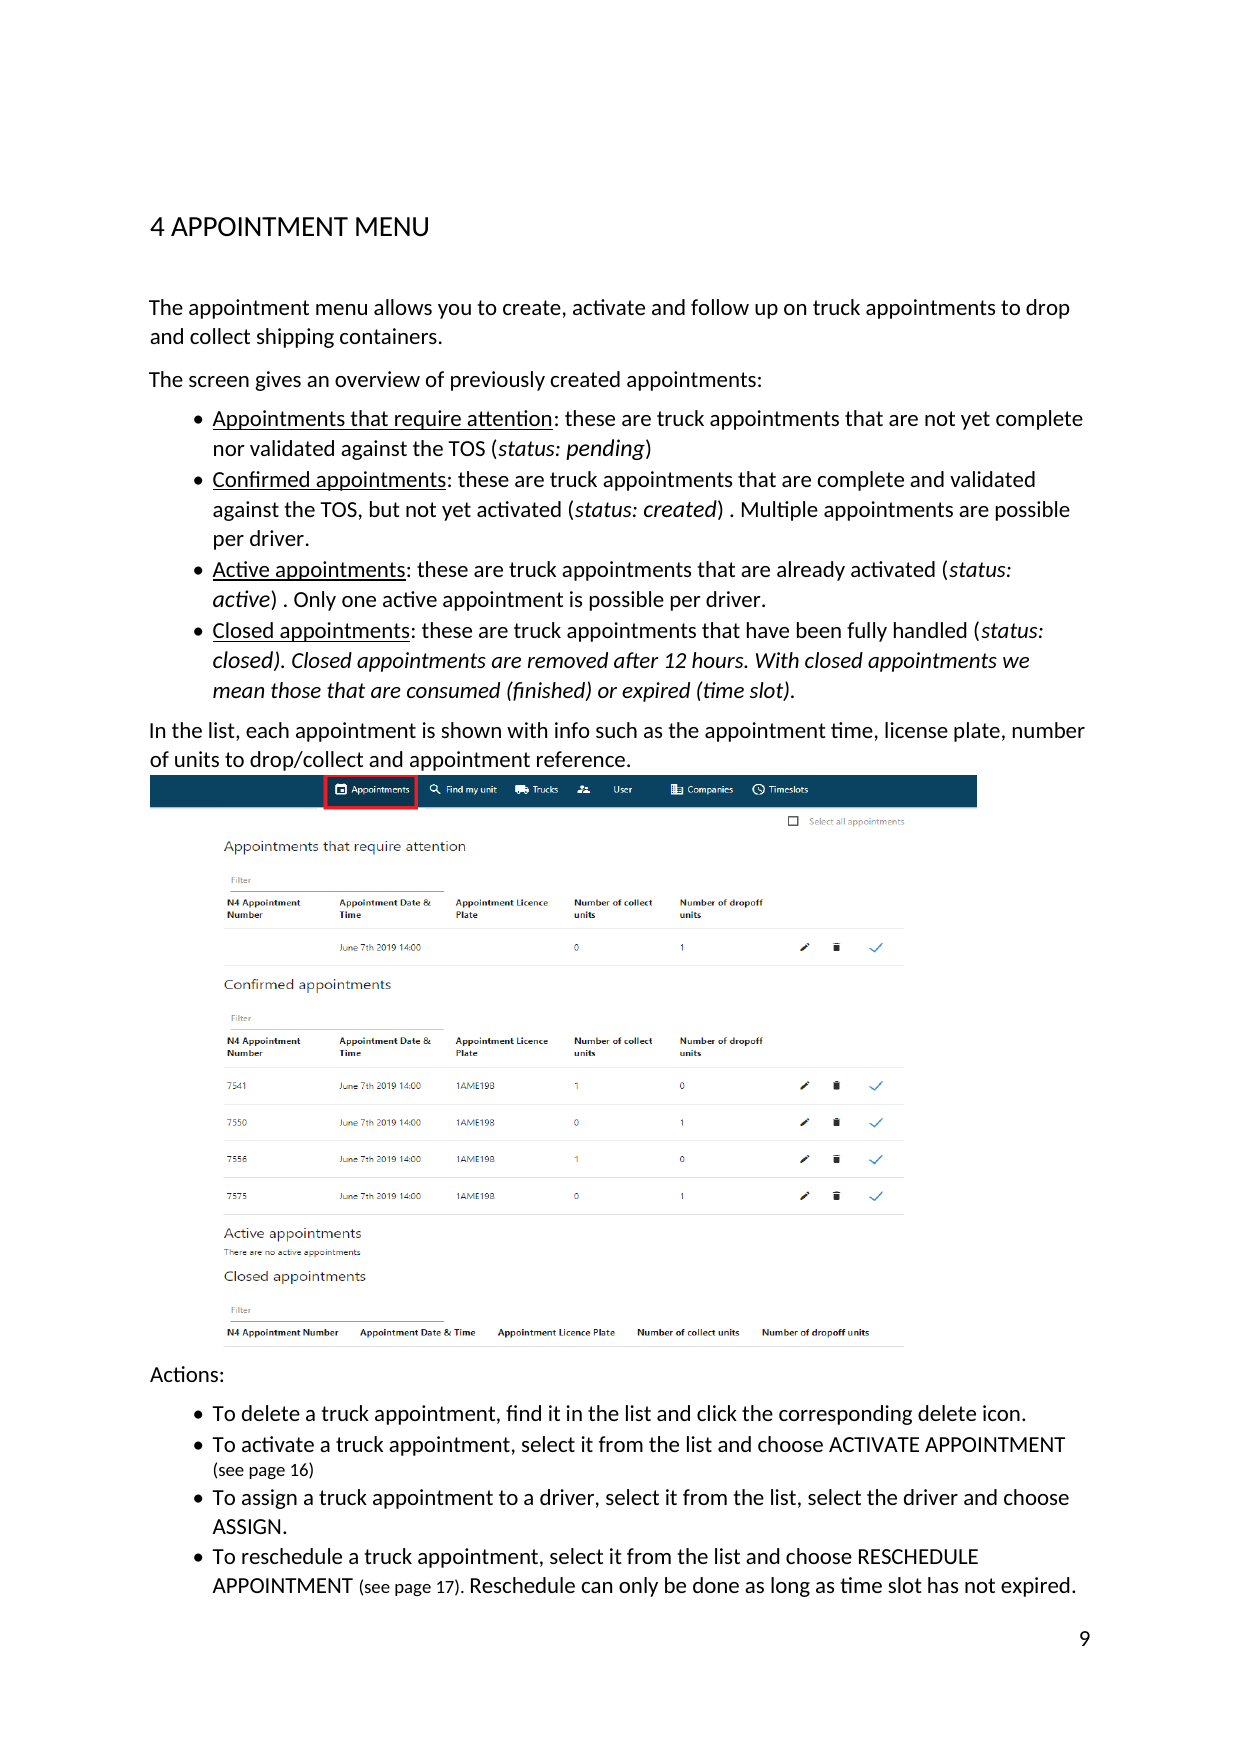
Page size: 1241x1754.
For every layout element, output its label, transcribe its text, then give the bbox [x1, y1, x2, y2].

list To assign a truck appointment to a driver, select it from the list, select the driver and choose ASSIGN. [192, 1483, 1090, 1540]
list To reschedule a truck appointment, select it from the list and choose RESCHEDULE APPOINTMENT (see page 17). Reschedule can only be done as long as time slot has not expired. [192, 1542, 1090, 1599]
subtitle 4 APPOINTMENT MENU [150, 208, 1090, 244]
list To activate a truck appointment, select it from the list and choose ACTIVATE APPOINTMENT (see page 16) [192, 1430, 1090, 1481]
list Appointments that require attention: these are truck appointments that are not yet complete nor validated against the TOS (status: pending) [192, 404, 1090, 463]
list Closed appointments: these are truck appointments that have been fully handled (status: closed). Closed appointments are removed after 12 hours. With closed appointments we mean those that are consumed (finished) or expired (time slot). [192, 616, 1090, 704]
text Actions: [150, 1360, 1090, 1388]
list To delete a truck appointment, find it in the list and click the corresponding delete icon. [192, 1399, 1090, 1427]
list Confirmed appointments: these are truck appointments that are complete and validated against the TOS, but not yet activated (status: created) . Multiple appointments are possible per driver. [192, 465, 1090, 552]
list Active appointments: these are truck appointments that are already activated (status: active) . Only one active appointment is possible per driver. [192, 554, 1090, 613]
text In the list, each appointment is shown with info such as the appointment time, license plate, number of units to drop/collect and appointment reference. [148, 716, 1090, 773]
text The screen gives an overview of previously created appointments: [148, 365, 1090, 393]
picture [150, 775, 1029, 1348]
text The appointment menu allows you to create, activate and follow up on truck appointments to drop and collect shipping containers. [148, 293, 1090, 350]
